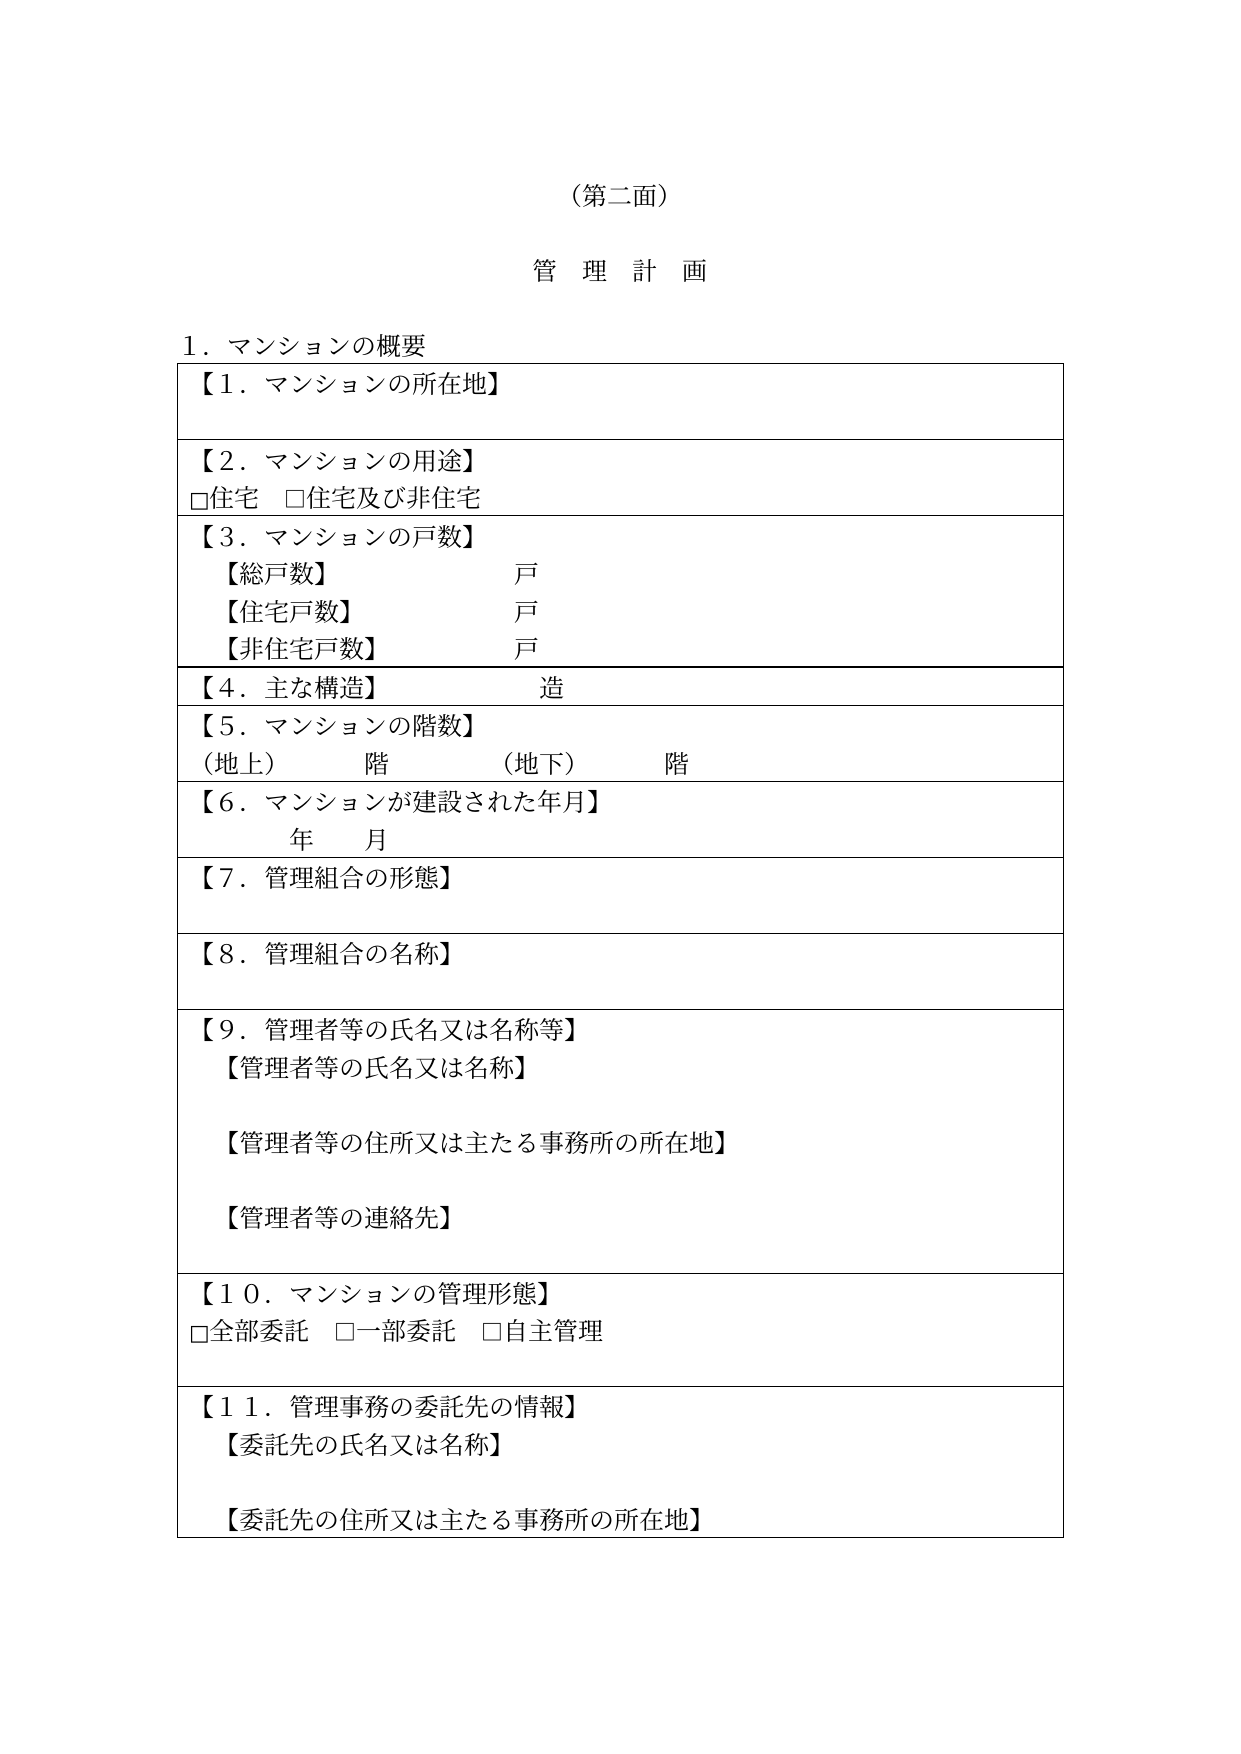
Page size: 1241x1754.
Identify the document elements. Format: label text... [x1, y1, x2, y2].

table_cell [178, 1387, 1063, 1537]
table_cell 【２．マンションの用途】 □住宅 □住宅及び非住宅 [178, 440, 1063, 515]
text 管 理 計 画 [177, 251, 1063, 288]
table_cell 【８．管理組合の名称】 [178, 934, 1063, 1009]
text （第二面） [177, 176, 1063, 213]
table_cell 【９．管理者等の氏名又は名称等】 【管理者等の氏名又は名称】 【管理者等の住所又は主たる事務所の所在地】 【管理者等の連絡先】 [178, 1010, 1063, 1273]
table_cell 【１０．マンションの管理形態】 □全部委託 □一部委託 □自主管理 [178, 1274, 1063, 1386]
table_cell 【７．管理組合の形態】 [178, 858, 1063, 933]
table_cell 【４．主な構造】 造 [178, 668, 1063, 705]
table_cell 【３．マンションの戸数】 【総戸数】 戸 【住宅戸数】 戸 【非住宅戸数】 戸 [178, 516, 1063, 666]
text １．マンションの概要 [177, 326, 1063, 363]
table_cell 【５．マンションの階数】 （地上） 階 （地下） 階 [178, 706, 1063, 781]
table_cell 【６．マンションが建設された年月】 年 月 [178, 782, 1063, 857]
table_header 【１．マンションの所在地】 [178, 364, 1063, 439]
